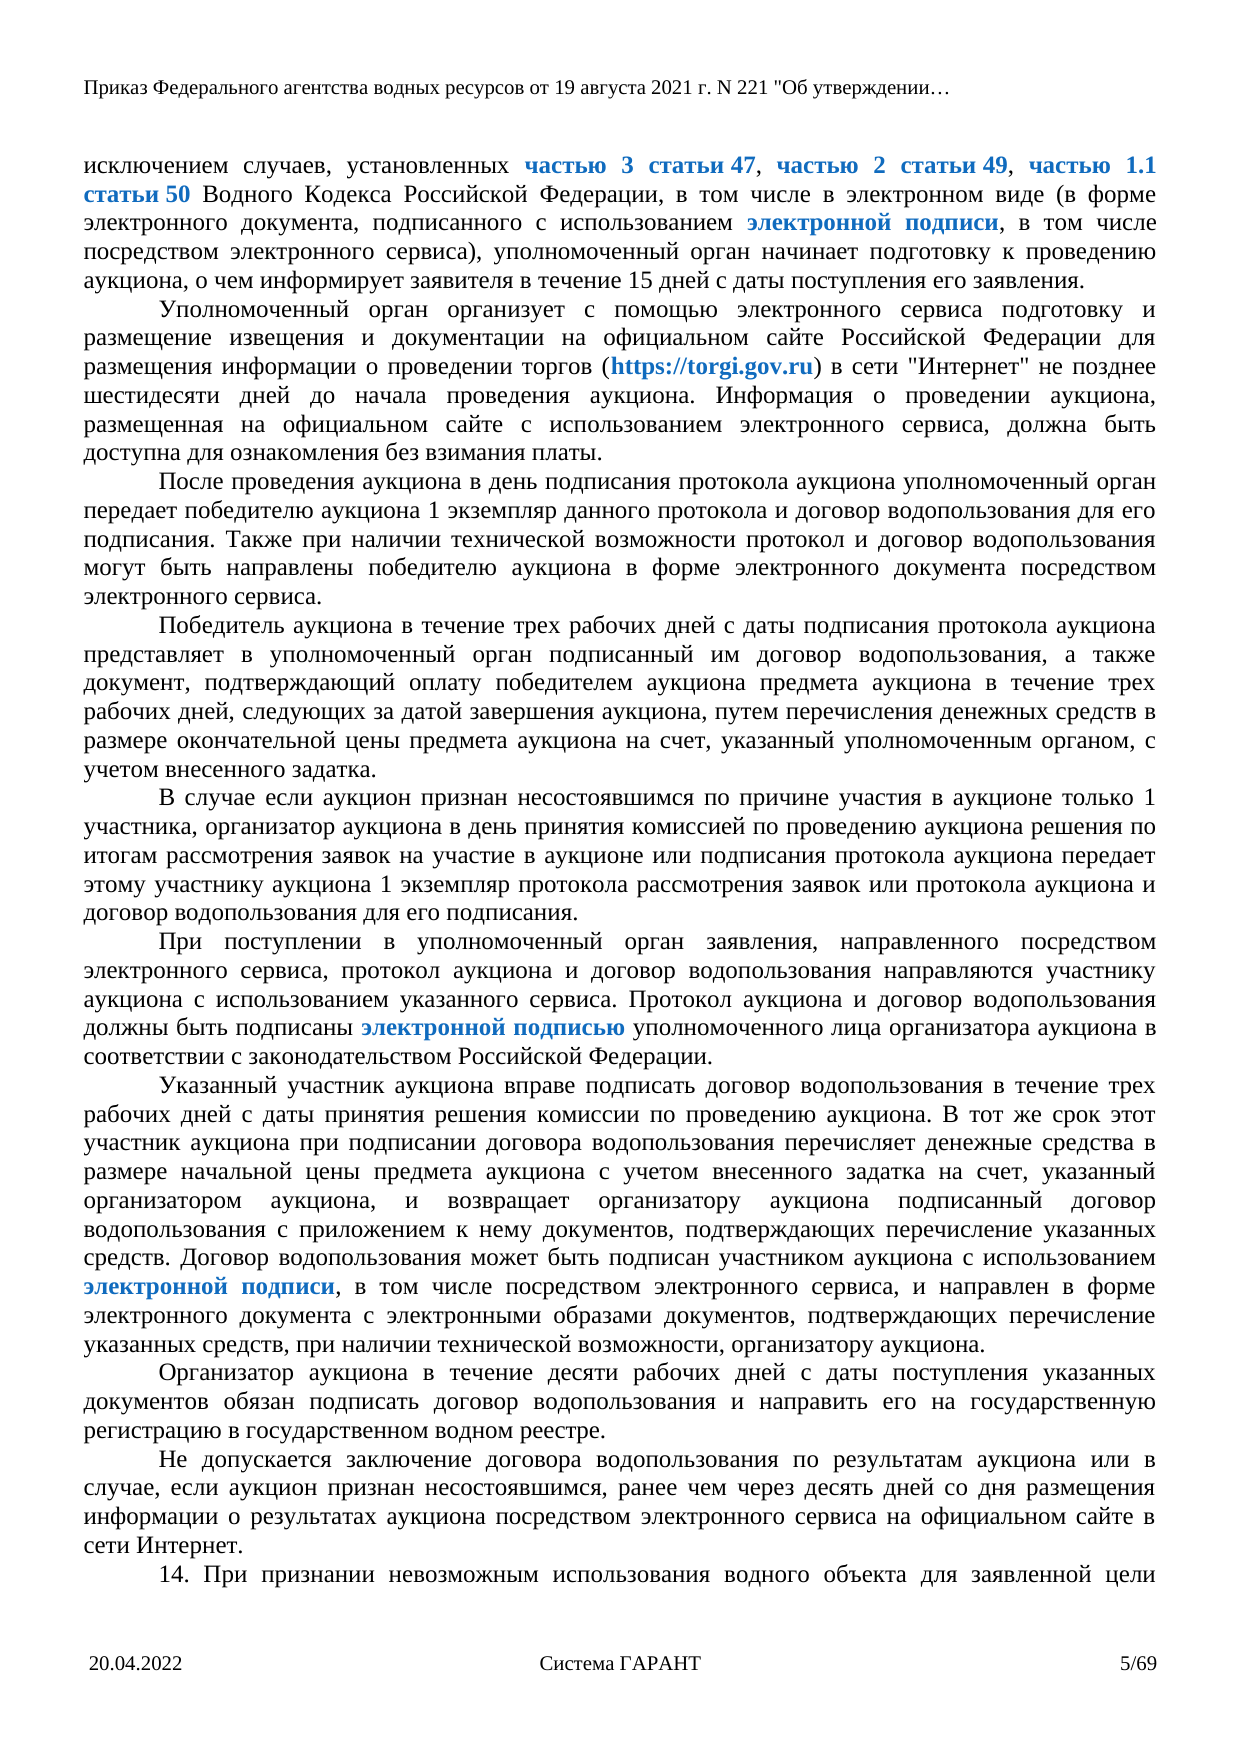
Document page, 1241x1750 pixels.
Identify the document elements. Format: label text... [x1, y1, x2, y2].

text Уполномоченный орган организует с помощью электронного сервиса подготовку и размещение извещения и документации на официальном сайте Российской Федерации для размещения информации о проведении торгов (https://torgi.gov.ru) в сети "Интернет" не позднее шестидесяти дней до начала проведения аукциона. Информация о проведении аукциона, размещенная на официальном сайте с использованием электронного сервиса, должна быть доступна для ознакомления без взимания платы. [83, 294, 1157, 466]
text Победитель аукциона в течение трех рабочих дней с даты подписания протокола аукциона представляет в уполномоченный орган подписанный им договор водопользования, а также документ, подтверждающий оплату победителем аукциона предмета аукциона в течение трех рабочих дней, следующих за датой завершения аукциона, путем перечисления денежных средств в размере окончательной цены предмета аукциона на счет, указанный уполномоченным органом, с учетом внесенного задатка. [83, 610, 1157, 782]
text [83, 1559, 1157, 1587]
text После проведения аукциона в день подписания протокола аукциона уполномоченный орган передает победителю аукциона 1 экземпляр данного протокола и договор водопользования для его подписания. Также при наличии технической возможности протокол и договор водопользования могут быть направлены победителю аукциона в форме электронного документа посредством электронного сервиса. [83, 466, 1157, 610]
text Не допускается заключение договора водопользования по результатам аукциона или в случае, если аукцион признан несостоявшимся, ранее чем через десять дней со дня размещения информации о результатах аукциона посредством электронного сервиса на официальном сайте в сети Интернет. [83, 1444, 1157, 1559]
text При поступлении в уполномоченный орган заявления, направленного посредством электронного сервиса, протокол аукциона и договор водопользования направляются участнику аукциона с использованием указанного сервиса. Протокол аукциона и договор водопользования должны быть подписаны электронной подписью уполномоченного лица организатора аукциона в соответствии с законодательством Российской Федерации. [83, 926, 1157, 1070]
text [83, 150, 1157, 294]
text Организатор аукциона в течение десяти рабочих дней с даты поступления указанных документов обязан подписать договор водопользования и направить его на государственную регистрацию в государственном водном реестре. [83, 1357, 1157, 1444]
text В случае если аукцион признан несостоявшимся по причине участия в аукционе только 1 участника, организатор аукциона в день принятия комиссией по проведению аукциона решения по итогам рассмотрения заявок на участие в аукционе или подписания протокола аукциона передает этому участнику аукциона 1 экземпляр протокола рассмотрения заявок или протокола аукциона и договор водопользования для его подписания. [83, 782, 1157, 926]
text Указанный участник аукциона вправе подписать договор водопользования в течение трех рабочих дней с даты принятия решения комиссии по проведению аукциона. В тот же срок этот участник аукциона при подписании договора водопользования перечисляет денежные средства в размере начальной цены предмета аукциона с учетом внесенного задатка на счет, указанный организатором аукциона, и возвращает организатору аукциона подписанный договор водопользования с приложением к нему документов, подтверждающих перечисление указанных средств. Договор водопользования может быть подписан участником аукциона с использованием электронной подписи, в том числе посредством электронного сервиса, и направлен в форме электронного документа с электронными образами документов, подтверждающих перечисление указанных средств, при наличии технической возможности, организатору аукциона. [83, 1070, 1157, 1357]
